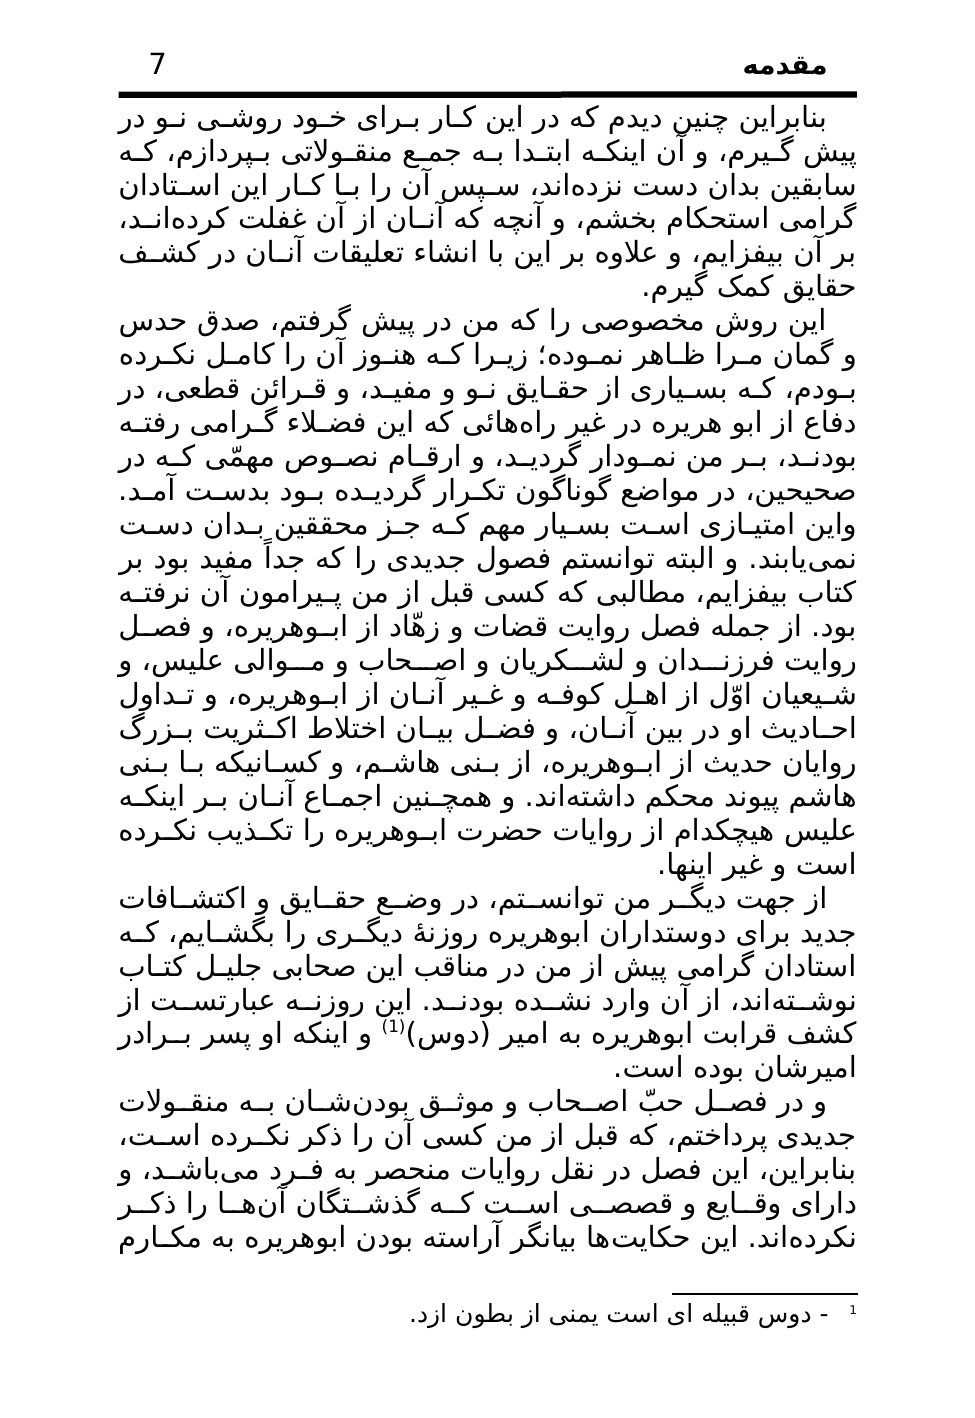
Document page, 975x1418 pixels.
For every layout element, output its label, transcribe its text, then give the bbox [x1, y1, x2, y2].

text از جهت دیگر من توانستم، در وضع حقایق و اکتشافات جدید برای دوستداران ابوهریره روزنۀ دیگری را بگشایم، که استادان گرامی پیش از من در مناقب این صحابی جلیل کتاب نوشته‌اند، از آن وارد نشده بودند. این روزنه عبارتست از کشف قرابت ابوهریره به امیر (دوس)() و اینکه او پسر برادر امیرشان بوده است. [118, 881, 857, 1085]
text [118, 1085, 857, 1254]
text بنابراین چنین دیدم که در این کار برای خود روشی نو در پیش گیرم، و آن اینکه ابتدا به جمع منقولاتی بپردازم، که سابقین بدان دست نزده‌اند، سپس آن را با کار این استادان گرامی استحکام بخشم، و آنچه که آنان از آن غفلت کرده‌اند، بر آن بیفزایم، و علاوه بر این با انشاء تعلیقات آنان در کشف حقایق کمک گیرم. [118, 100, 857, 304]
text این روش مخصوصی را که من در پیش گرفتم، صدق حدس و گمان مرا ظاهر نموده؛ زیرا که هنوز آن را کامل نکرده بودم، که بسیاری از حقایق نو و مفید، و قرائن قطعی، در دفاع از ابو هریره در غیر راه‌هائی که این فضلاء گرامی رفته بودند، بر من نمودار گردید، و ارقام نصوص مهمّی که در صحیحین، در مواضع گوناگون تکرار گردیده بود بدست آمد. واین امتیازی است بسیار مهم که جز محققین بدان دست نمی‌یابند. و البته توانستم فصول جدیدی را که جداً مفید بود بر کتاب بیفزایم، مطالبی که کسی قبل از من پیرامون آن نرفته بود. از جمله فصل روایت قضات و زهّاد از ابوهریره، و فصل روایت فرزندان و لشکریان و اصحاب و موالی علیس، و شیعیان اوّل از اهل کوفه و غیر آنان از ابوهریره، و تداول احادیث او در بین آنان، و فضل بیان اختلاط اکثریت بزرگ روایان حدیث از ابوهریره، از بنی هاشم، و کسانیکه با بنی هاشم پیوند محکم داشته‌اند. و همچنین اجماع آنان بر اینکه علیس هیچکدام از روایات حضرت ابوهریره را تکذیب نکرده است و غیر اینها. [118, 304, 857, 881]
